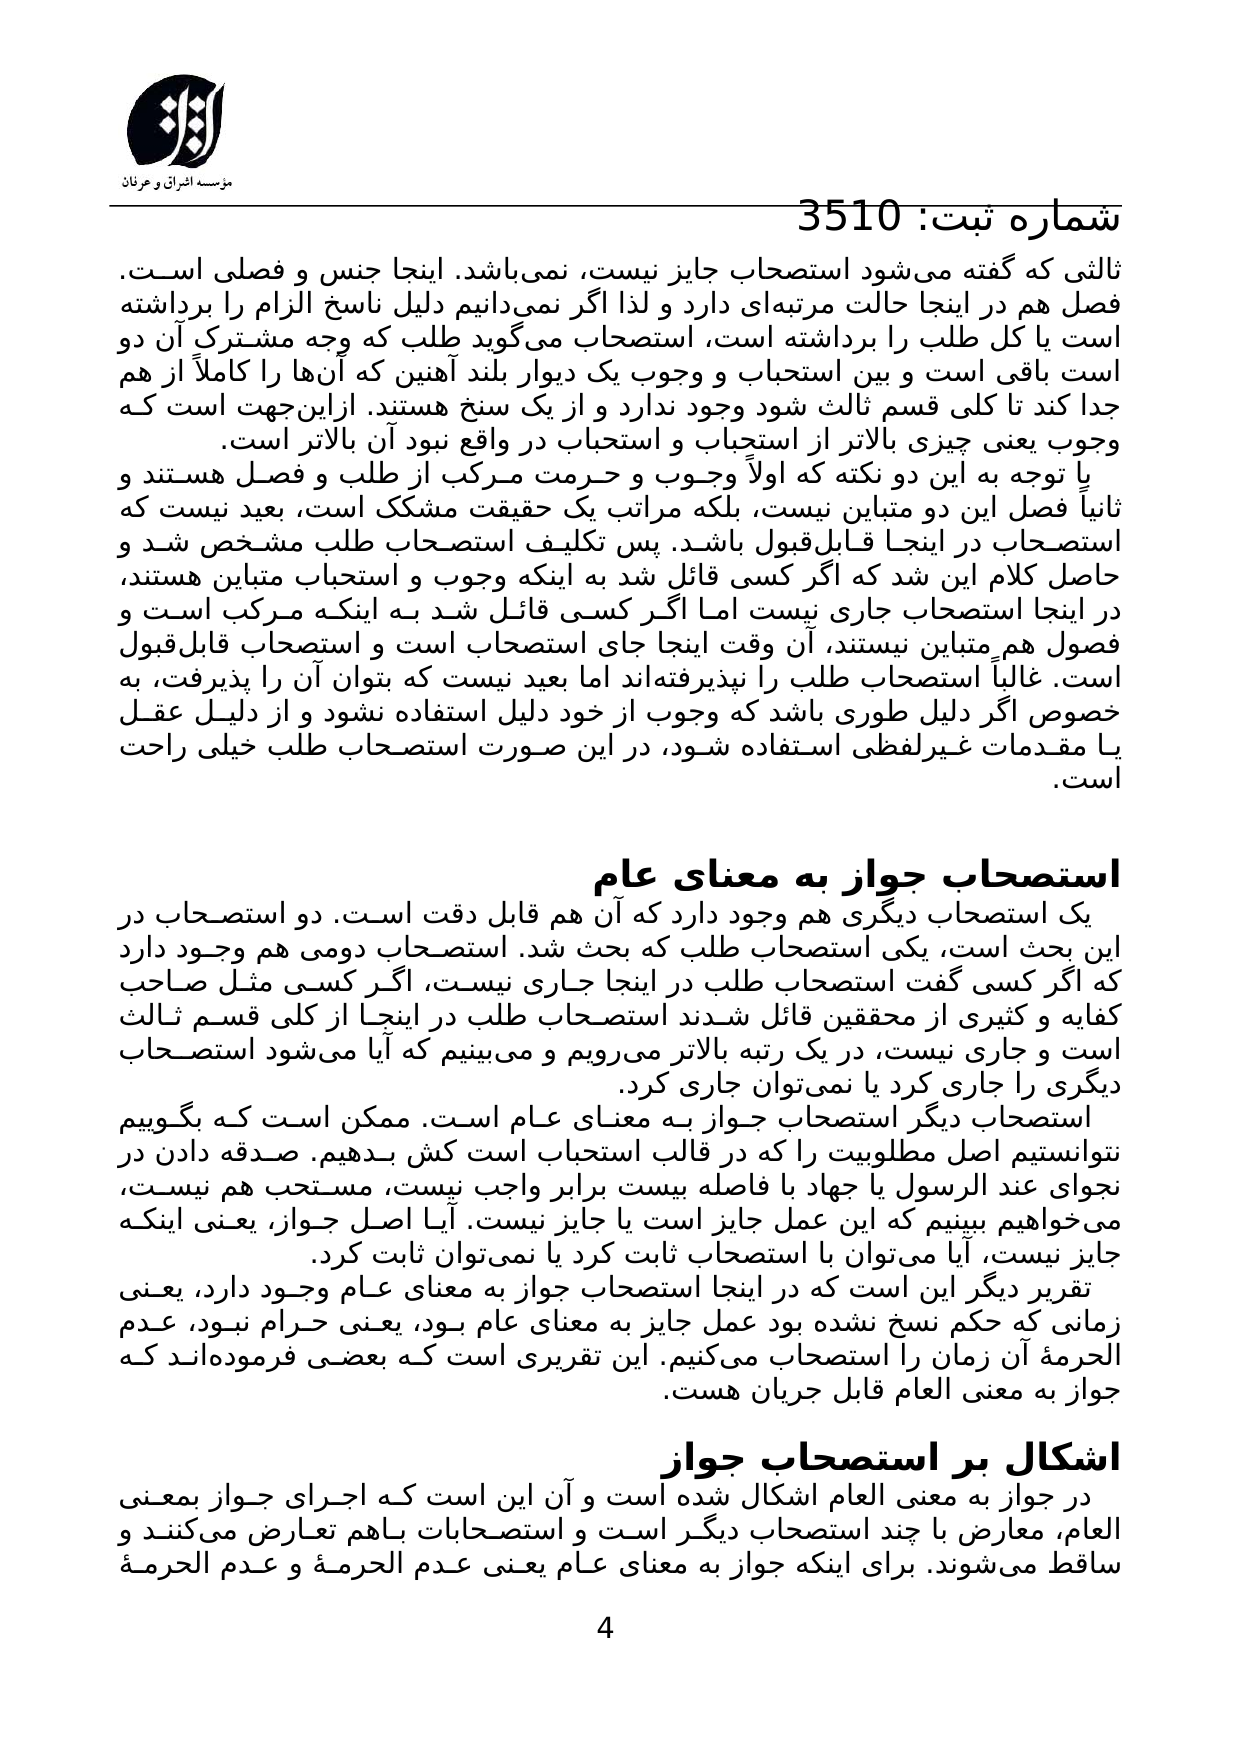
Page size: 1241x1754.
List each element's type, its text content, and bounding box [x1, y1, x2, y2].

text یک استصحاب دیگری هم وجود دارد که آن هم قابل دقت است. دو استصحاب در این بحث است، یکی استصحاب طلب که بحث شد. استصحاب دومی هم وجود دارد که اگر کسی گفت استصحاب طلب در اینجا جاری نیست، اگر کسی مثل صاحب کفایه و کثیری از محققین قائل شدند استصحاب طلب در اینجا از کلی قسم ثالث است و جاری نیست، در یک رتبه بالاتر می‌رویم و می‌بینیم که آیا می‌شود استصحاب دیگری را جاری کرد یا نمی‌توان جاری کرد. [118, 897, 1122, 1100]
picture [118, 73, 233, 192]
subtitle اشکال بر استصحاب جواز [118, 1435, 1122, 1479]
subtitle استصحاب جواز به معنای عام [118, 853, 1122, 897]
text تقریر دیگر این است که در اینجا استصحاب جواز به معنای عام وجود دارد، یعنی زمانی که حکم نسخ نشده بود عمل جایز به معنای عام بود، یعنی حرام نبود، عدم الحرمۀ آن زمان را استصحاب می‌کنیم. این تقریری است که بعضی فرموده‌اند که جواز به معنی العام قابل جریان هست. [118, 1270, 1122, 1406]
text با توجه به این دو نکته که اولاً وجوب و حرمت مرکب از طلب و فصل هستند و ثانیاً فصل این دو متباین نیست، بلکه مراتب یک حقیقت مشکک است، بعید نیست که استصحاب در اینجا قابل‌قبول باشد. پس تکلیف استصحاب طلب مشخص شد و حاصل کلام این شد که اگر کسی قائل شد به اینکه وجوب و استحباب متباین هستند، در اینجا استصحاب جاری نیست اما اگر کسی قائل شد به اینکه مرکب است و فصول هم متباین نیستند، آن وقت اینجا جای استصحاب است و استصحاب قابل‌قبول است. غالباً استصحاب طلب را نپذیرفته‌اند اما بعید نیست که بتوان آن را پذیرفت، به خصوص اگر دلیل طوری باشد که وجوب از خود دلیل استفاده نشود و از دلیل عقل یا مقدمات غیرلفظی استفاده شود، در این صورت استصحاب طلب خیلی راحت است. [118, 456, 1122, 796]
text استصحاب دیگر استصحاب جواز به معنای عام است. ممکن است که بگوییم نتوانستیم اصل مطلوبیت را که در قالب استحباب است کش بدهیم. صدقه دادن در نجوای عند الرسول یا جهاد با فاصله بیست برابر واجب نیست، مستحب هم نیست، می‌خواهیم ببینیم که این عمل جایز است یا جایز نیست. آیا اصل جواز، یعنی اینکه جایز نیست، آیا می‌توان با استصحاب ثابت کرد یا نمی‌توان ثابت کرد. [118, 1100, 1122, 1270]
